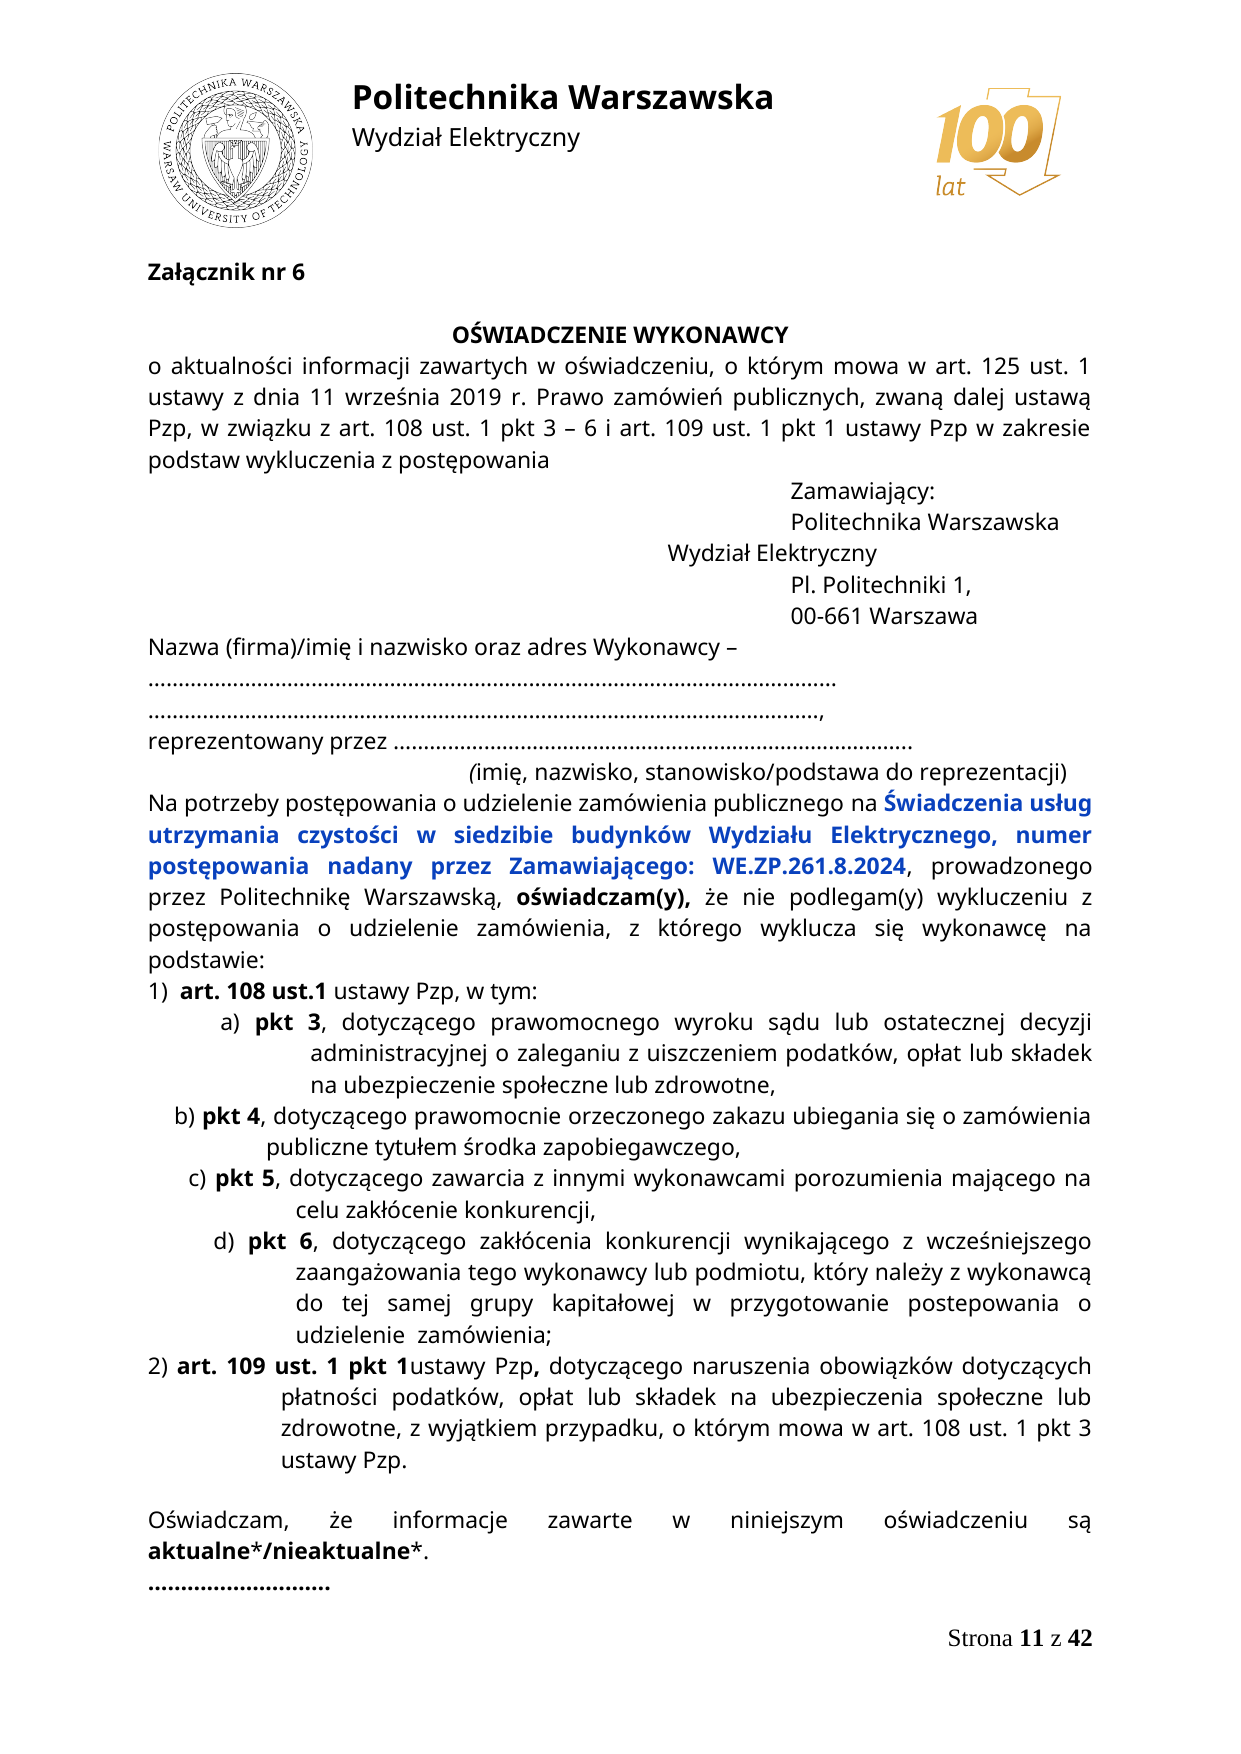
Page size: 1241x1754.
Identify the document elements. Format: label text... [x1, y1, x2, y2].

text 1) art. 108 ust.1 ustawy Pzp, w tym: [148, 975, 1093, 1006]
text Nazwa (firma)/imię i nazwisko oraz adres Wykonawcy – [148, 631, 1093, 662]
picture [158, 73, 313, 228]
text Zamawiający: [148, 475, 1093, 506]
text Pl. Politechniki 1, [148, 569, 1093, 600]
text …………………………………………………………………………..…………….………… [148, 662, 1093, 694]
text (imię, nazwisko, stanowisko/podstawa do reprezentacji) [148, 756, 1093, 787]
text reprezentowany przez ………………………………………………………………………….. [148, 725, 1093, 756]
text 2) art. 109 ust. 1 pkt 1ustawy Pzp, dotyczącego naruszenia obowiązków dotyczących płatności podatków, opłat lub składek na ubezpieczenia społeczne lub zdrowotne, z wyjątkiem przypadku, o którym mowa w art. 108 ust. 1 pkt 3 ustawy Pzp. [148, 1350, 1093, 1475]
text c) pkt 5, dotyczącego zawarcia z innymi wykonawcami porozumienia mającego na celu zakłócenie konkurencji, [148, 1162, 1093, 1225]
text o aktualności informacji zawartych w oświadczeniu, o którym mowa w art. 125 ust. 1 ustawy z dnia 11 września 2019 r. Prawo zamówień publicznych, zwaną dalej ustawą Pzp, w związku z art. 108 ust. 1 pkt 3 – 6 i art. 109 ust. 1 pkt 1 ustawy Pzp w zakresie podstaw wykluczenia z postępowania [148, 350, 1093, 475]
text …………………………………………………………………………..…………….………, [148, 694, 1093, 725]
text Załącznik nr 6 [148, 256, 1093, 287]
text b) pkt 4, dotyczącego prawomocnie orzeczonego zakazu ubiegania się o zamówienia publiczne tytułem środka zapobiegawczego, [148, 1100, 1093, 1162]
text Oświadczenie wykonawcy [148, 319, 1093, 350]
text Wydział Elektryczny [148, 537, 1093, 569]
text ………………………. [148, 1566, 1093, 1597]
text 00-661 Warszawa [148, 600, 1093, 631]
text Politechnika Warszawska [148, 506, 1093, 537]
text Na potrzeby postępowania o udzielenie zamówienia publicznego na Świadczenia usług utrzymania czystości w siedzibie budynków Wydziału Elektrycznego, numer postępowania nadany przez Zamawiającego: WE.ZP.261.8.2024, prowadzonego przez Politechnikę Warszawską, oświadczam(y), że nie podlegam(y) wykluczeniu z postępowania o udzielenie zamówienia, z którego wyklucza się wykonawcę na podstawie: [148, 787, 1093, 975]
text d) pkt 6, dotyczącego zakłócenia konkurencji wynikającego z wcześniejszego zaangażowania tego wykonawcy lub podmiotu, który należy z wykonawcą do tej samej grupy kapitałowej w przygotowanie postepowania o udzielenie zamówienia; [148, 1225, 1093, 1350]
text Oświadczam, że informacje zawarte w niniejszym oświadczeniu są aktualne*/nieaktualne*. [148, 1504, 1093, 1566]
picture [936, 88, 1062, 196]
text a) pkt 3, dotyczącego prawomocnego wyroku sądu lub ostatecznej decyzji administracyjnej o zaleganiu z uiszczeniem podatków, opłat lub składek na ubezpieczenie społeczne lub zdrowotne, [148, 1006, 1093, 1100]
